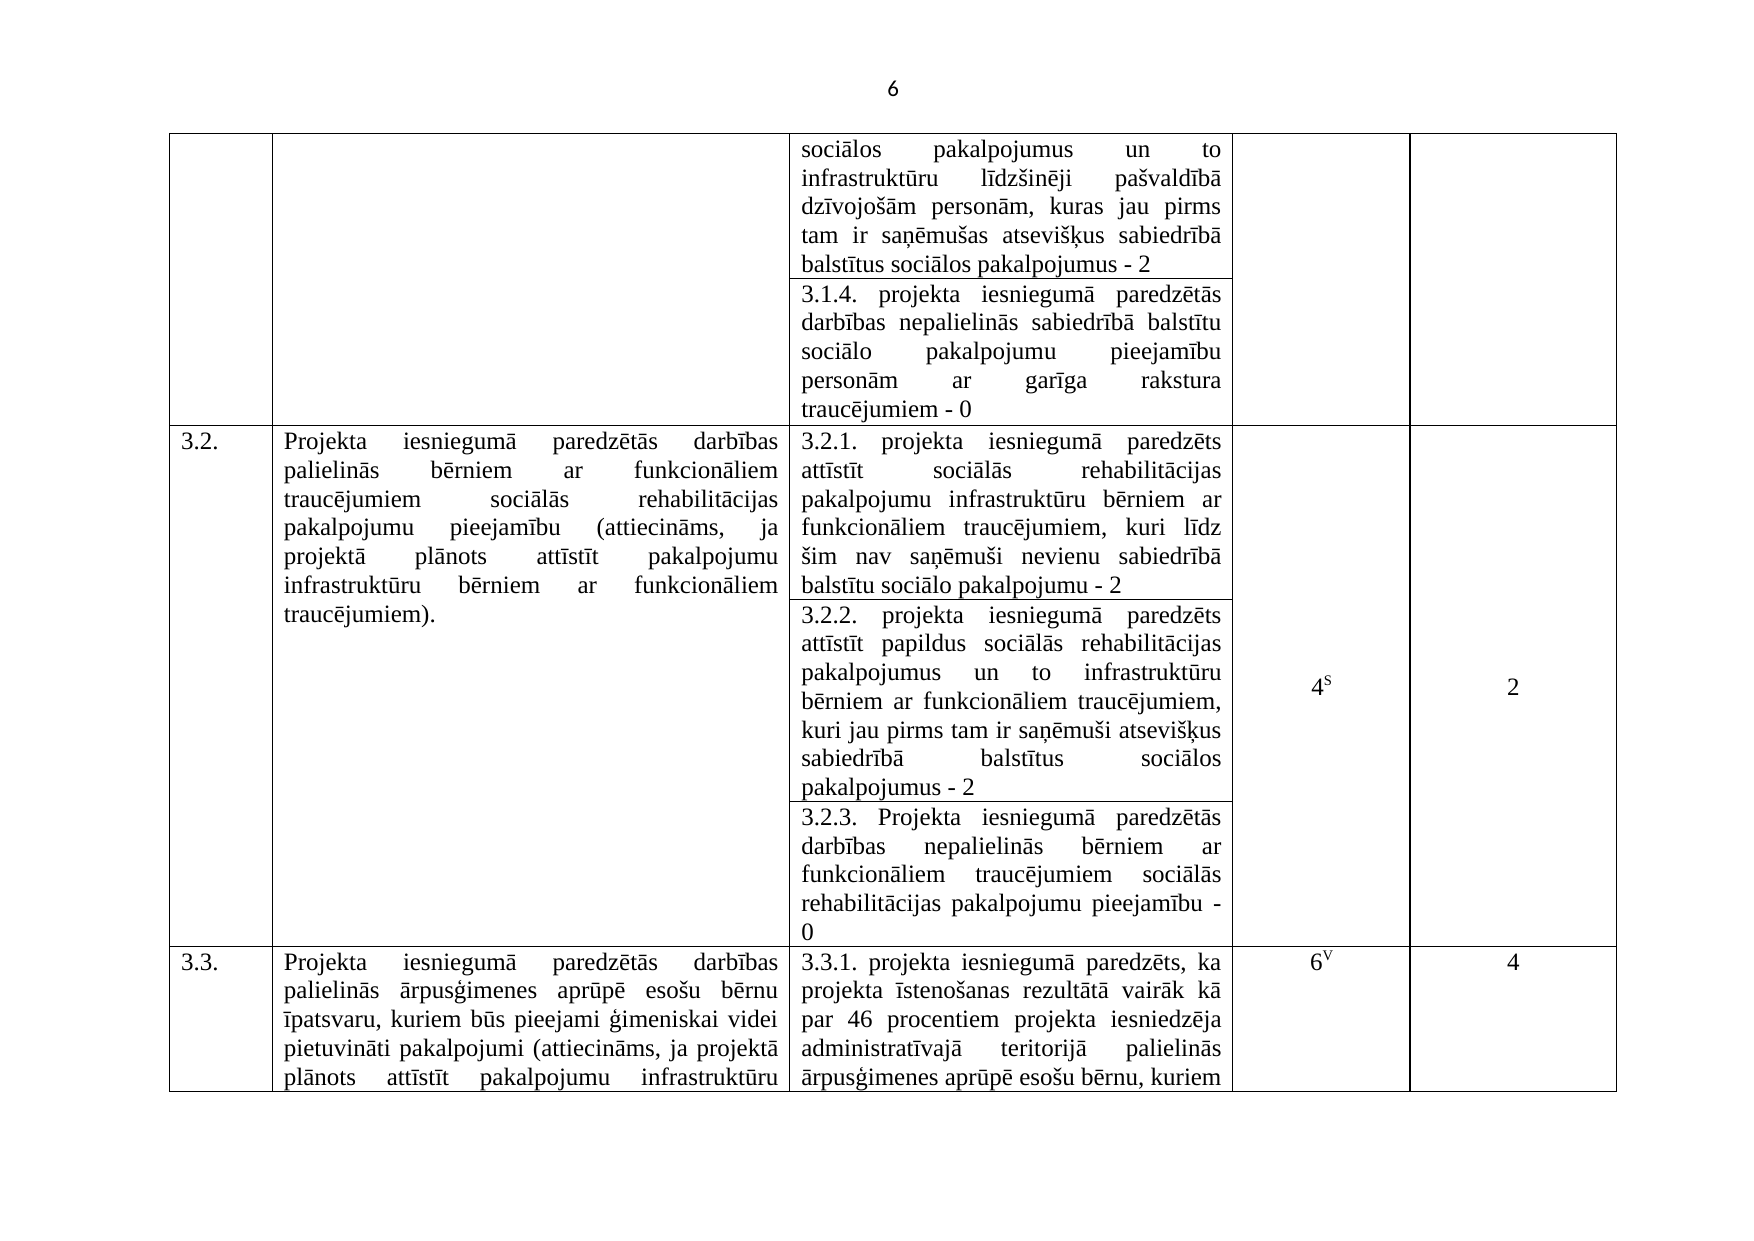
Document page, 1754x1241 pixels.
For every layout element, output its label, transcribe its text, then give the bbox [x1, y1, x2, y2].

table_cell 3.2.2. projekta iesniegumā paredzēts attīstīt papildus sociālās rehabilitācijas pakalpojumus un to infrastruktūru bērniem ar funkcionāliem traucējumiem, kuri jau pirms tam ir saņēmuši atsevišķus sabiedrībā balstītus sociālos pakalpojumus - 2 [790, 600, 1232, 801]
table_cell 3.2.1. projekta iesniegumā paredzēts attīstīt sociālās rehabilitācijas pakalpojumu infrastruktūru bērniem ar funkcionāliem traucējumiem, kuri līdz šim nav saņēmuši nevienu sabiedrībā balstītu sociālo pakalpojumu - 2 [790, 426, 1232, 599]
table_cell 6V [1233, 947, 1409, 1091]
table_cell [790, 134, 1232, 278]
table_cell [273, 947, 789, 1091]
table_cell 3.1.4. projekta iesniegumā paredzētās darbības nepalielinās sabiedrībā balstītu sociālo pakalpojumu pieejamību personām ar garīga rakstura traucējumiem - 0 [790, 279, 1232, 425]
table_cell 3.2.3. Projekta iesniegumā paredzētās darbības nepalielinās bērniem ar funkcionāliem traucējumiem sociālās rehabilitācijas pakalpojumu pieejamību - 0 [790, 802, 1232, 946]
table_cell Projekta iesniegumā paredzētās darbības palielinās bērniem ar funkcionāliem traucējumiem sociālās rehabilitācijas pakalpojumu pieejamību (attiecināms, ja projektā plānots attīstīt pakalpojumu infrastruktūru bērniem ar funkcionāliem traucējumiem). [273, 426, 789, 946]
table_cell 4 [1411, 947, 1616, 1091]
table_cell 2 [1411, 426, 1616, 946]
table_cell 3.3. [170, 947, 272, 1091]
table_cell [790, 947, 1232, 1091]
table_cell 3.2. [170, 426, 272, 946]
table_cell 4S [1233, 426, 1409, 946]
